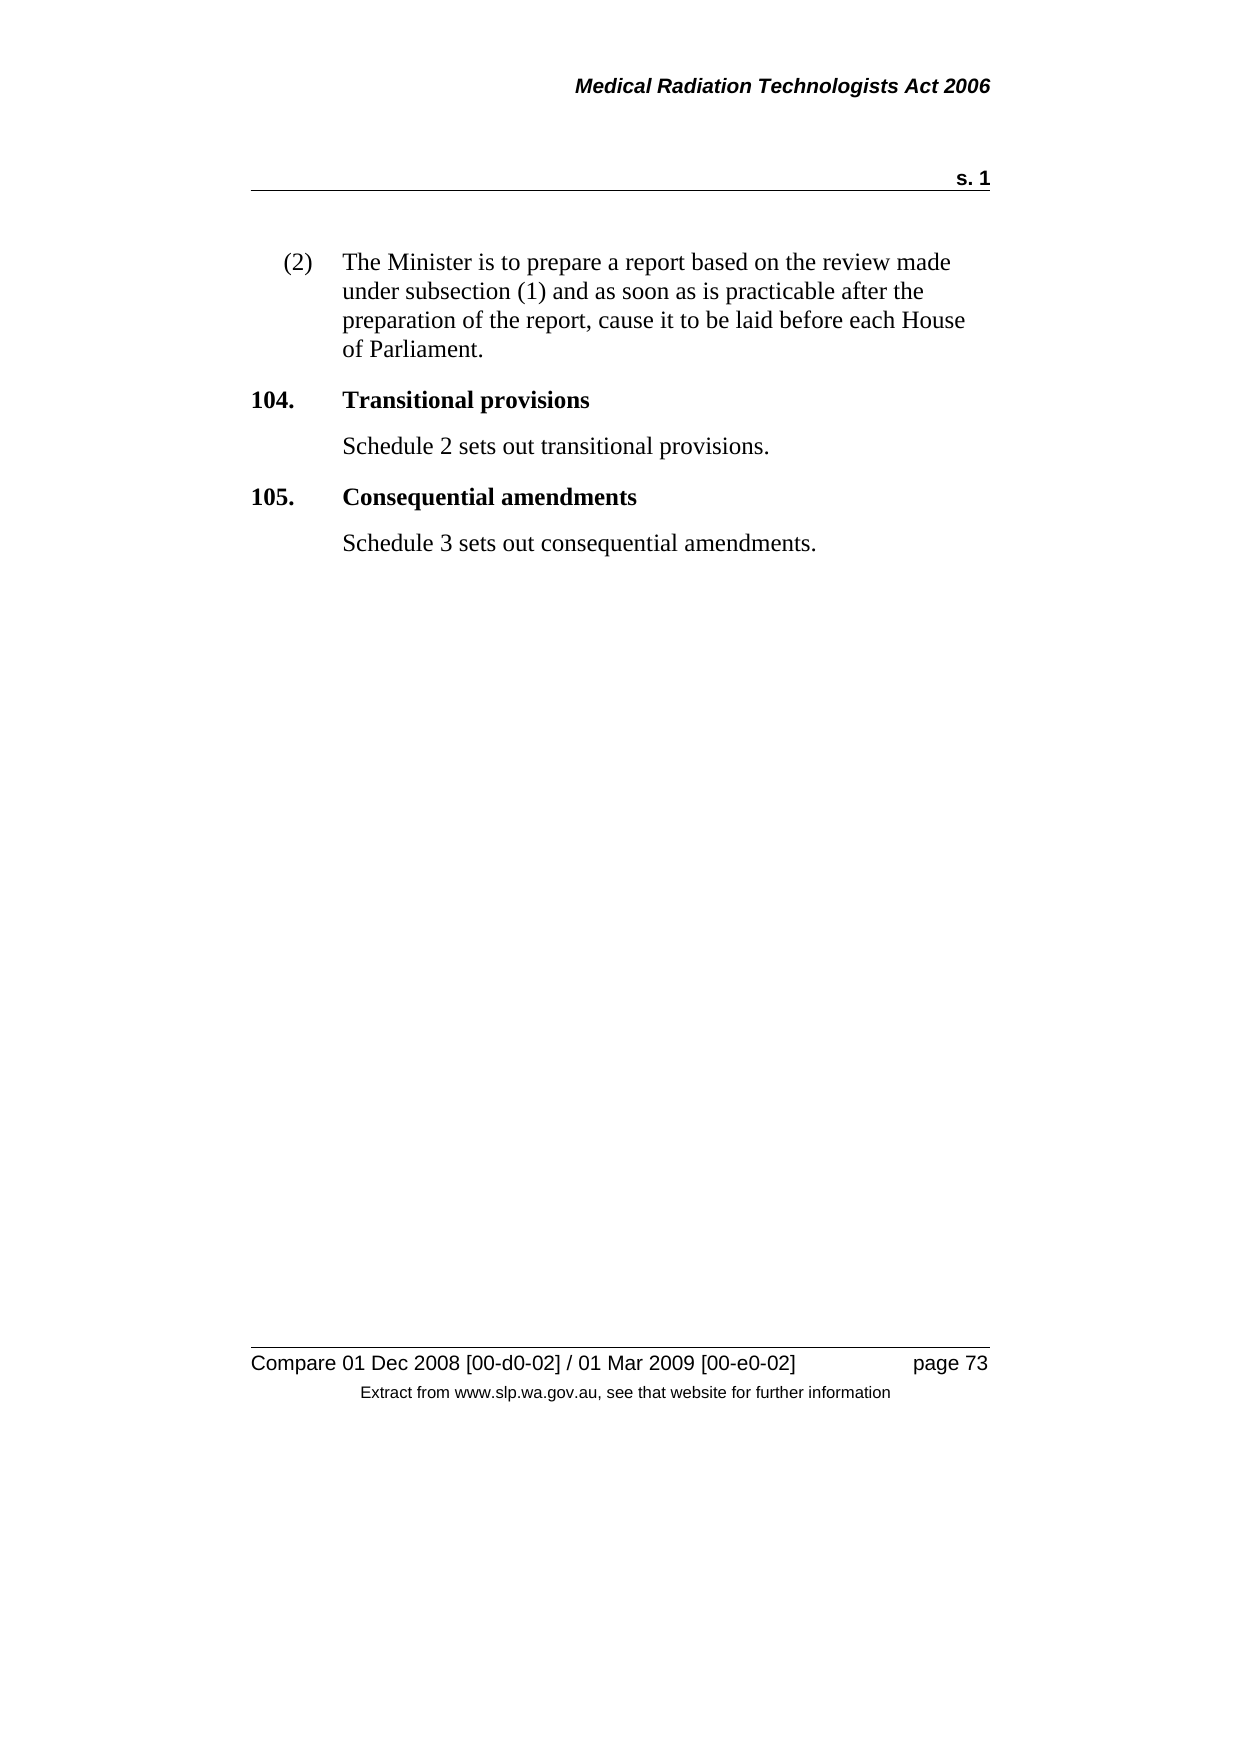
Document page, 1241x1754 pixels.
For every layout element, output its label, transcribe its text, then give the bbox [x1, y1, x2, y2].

text Schedule 3 sets out consequential amendments. [251, 528, 990, 557]
text (2) The Minister is to prepare a report based on the review made under subsection (1) and as soon as is practicable after the preparation of the report, cause it to be laid before each House of Parliament. [251, 247, 990, 362]
subtitle 104. Transitional provisions [251, 385, 990, 414]
subtitle 105. Consequential amendments [251, 482, 990, 511]
text Schedule 2 sets out transitional provisions. [251, 431, 990, 459]
